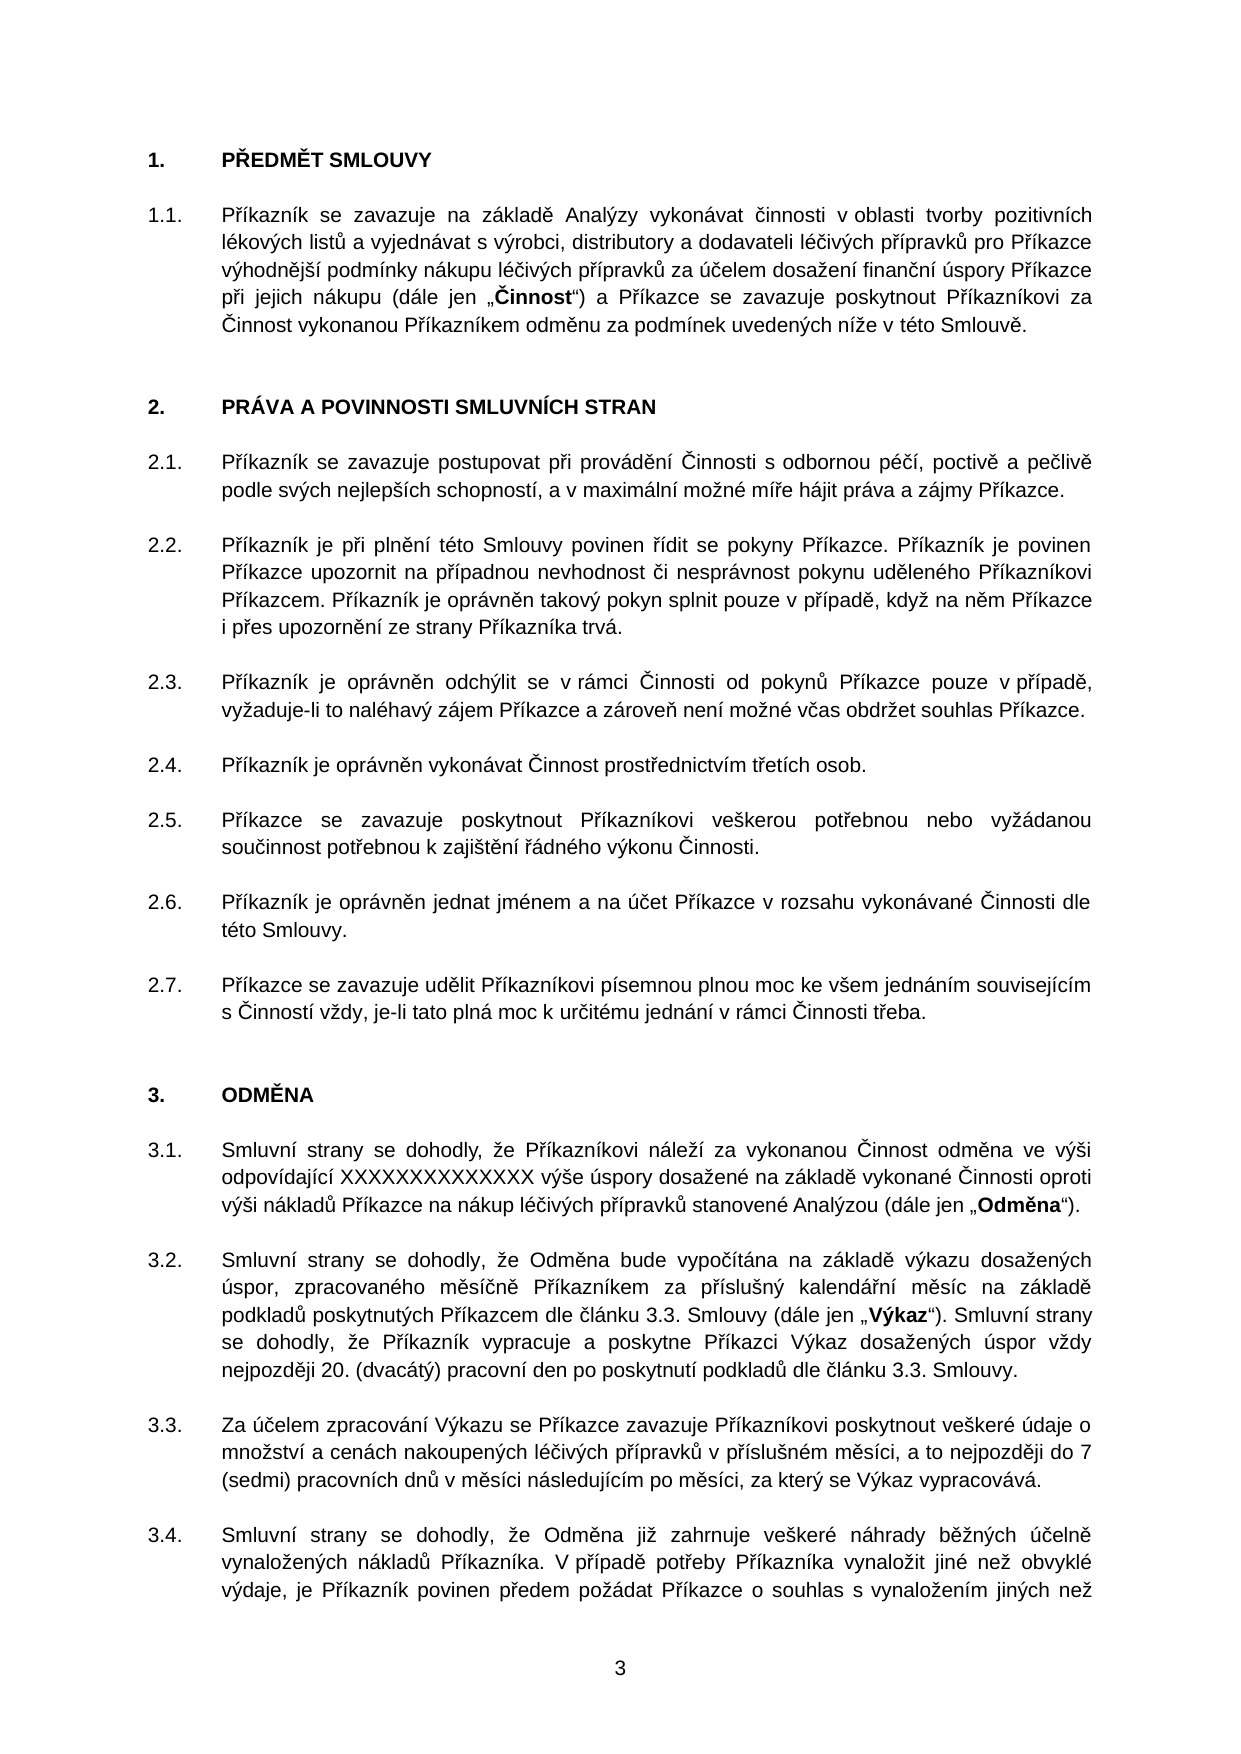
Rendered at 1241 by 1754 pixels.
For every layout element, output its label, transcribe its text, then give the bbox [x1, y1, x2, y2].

list odměna [148, 1083, 1093, 1107]
list Příkazce se zavazuje udělit Příkazníkovi písemnou plnou moc ke všem jednáním souvisejícím s Činností vždy, je-li tato plná moc k určitému jednání v rámci Činnosti třeba. [148, 973, 1093, 1024]
text PŘEDMĚT SMLOUVY [148, 148, 1093, 172]
list Příkazník je při plnění této Smlouvy povinen řídit se pokyny Příkazce. Příkazník je povinen Příkazce upozornit na případnou nevhodnost či nesprávnost pokynu uděleného Příkazníkovi Příkazcem. Příkazník je oprávněn takový pokyn splnit pouze v případě, když na něm Příkazce i přes upozornění ze strany Příkazníka trvá. [148, 533, 1093, 639]
list Příkazník je oprávněn jednat jménem a na účet Příkazce v rozsahu vykonávané Činnosti dle této Smlouvy. [148, 890, 1093, 942]
list PRÁVA A POVINNOSTI SMLUVNÍCH STRAN [148, 395, 1093, 419]
list Příkazník je oprávněn odchýlit se v rámci Činnosti od pokynů Příkazce pouze v případě, vyžaduje-li to naléhavý zájem Příkazce a zároveň není možné včas obdržet souhlas Příkazce. [148, 670, 1093, 722]
list Smluvní strany se dohodly, že Příkazníkovi náleží za vykonanou Činnost odměna ve výši odpovídající XXXXXXXXXXXXXX výše úspory dosažené na základě vykonané Činnosti oproti výši nákladů Příkazce na nákup léčivých přípravků stanovené Analýzou (dále jen „Odměna“). [148, 1138, 1093, 1217]
list Za účelem zpracování Výkazu se Příkazce zavazuje Příkazníkovi poskytnout veškeré údaje o množství a cenách nakoupených léčivých přípravků v příslušném měsíci, a to nejpozději do 7 (sedmi) pracovních dnů v měsíci následujícím po měsíci, za který se Výkaz vypracovává. [148, 1413, 1093, 1492]
list Příkazník je oprávněn vykonávat Činnost prostřednictvím třetích osob. [148, 753, 1093, 777]
list Smluvní strany se dohodly, že Odměna bude vypočítána na základě výkazu dosažených úspor, zpracovaného měsíčně Příkazníkem za příslušný kalendářní měsíc na základě podkladů poskytnutých Příkazcem dle článku 3.3. Smlouvy (dále jen „Výkaz“). Smluvní strany se dohodly, že Příkazník vypracuje a poskytne Příkazci Výkaz dosažených úspor vždy nejpozději 20. (dvacátý) pracovní den po poskytnutí podkladů dle článku 3.3. Smlouvy. [148, 1248, 1093, 1382]
list Příkazce se zavazuje poskytnout Příkazníkovi veškerou potřebnou nebo vyžádanou součinnost potřebnou k zajištění řádného výkonu Činnosti. [148, 808, 1093, 859]
list Příkazník se zavazuje postupovat při provádění Činnosti s odbornou péčí, poctivě a pečlivě podle svých nejlepších schopností, a v maximální možné míře hájit práva a zájmy Příkazce. [148, 450, 1093, 502]
list Příkazník se zavazuje na základě Analýzy vykonávat činnosti v oblasti tvorby pozitivních lékových listů a vyjednávat s výrobci, distributory a dodavateli léčivých přípravků pro Příkazce výhodnější podmínky nákupu léčivých přípravků za účelem dosažení finanční úspory Příkazce při jejich nákupu (dále jen „Činnost“) a Příkazce se zavazuje poskytnout Příkazníkovi za Činnost vykonanou Příkazníkem odměnu za podmínek uvedených níže v této Smlouvě. [148, 203, 1093, 337]
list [148, 1523, 1093, 1602]
